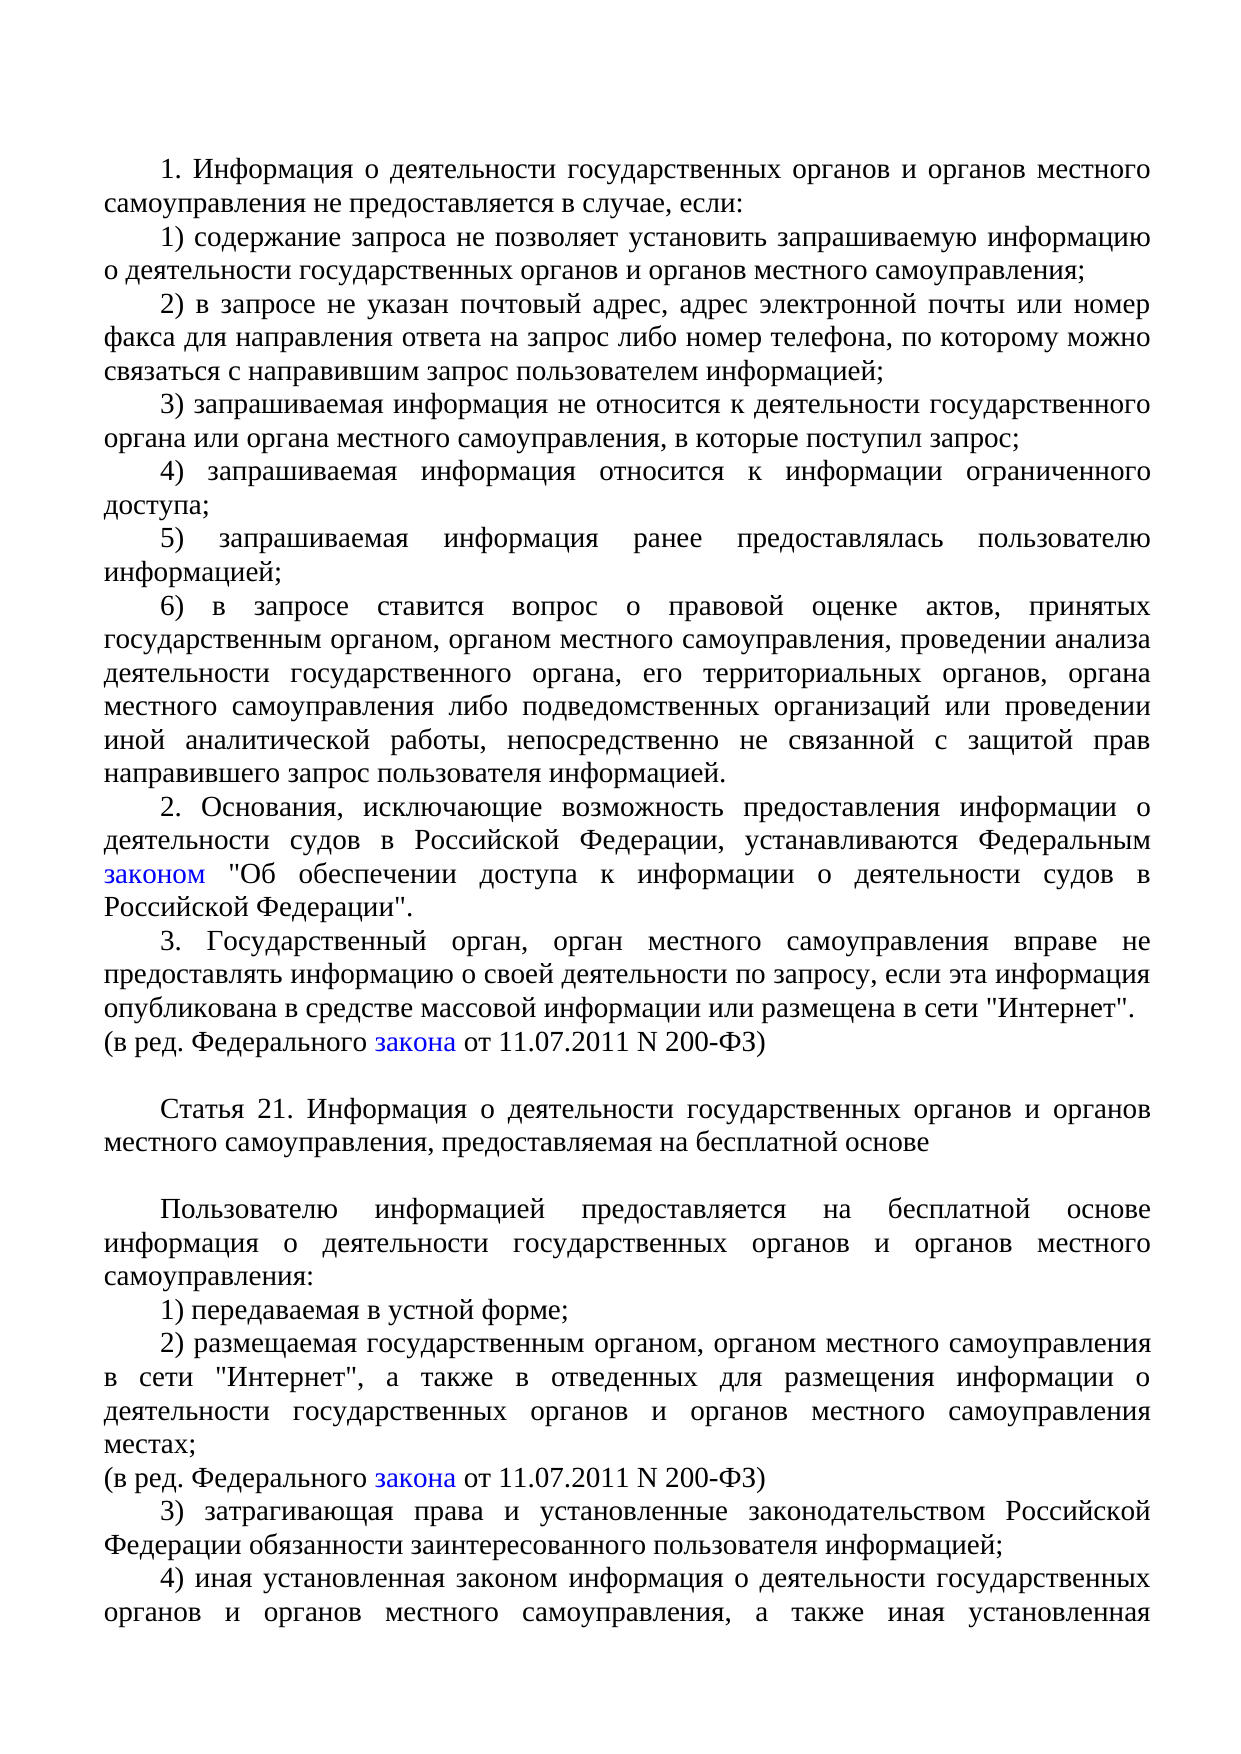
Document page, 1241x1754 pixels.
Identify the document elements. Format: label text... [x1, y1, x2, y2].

text 6) в запросе ставится вопрос о правовой оценке актов, принятых государственным органом, органом местного самоуправления, проведении анализа деятельности государственного органа, его территориальных органов, органа местного самоуправления либо подведомственных организаций или проведении иной аналитической работы, непосредственно не связанной с защитой прав направившего запрос пользователя информацией. [103, 588, 1152, 789]
text 1) содержание запроса не позволяет установить запрашиваемую информацию о деятельности государственных органов и органов местного самоуправления; [103, 219, 1152, 286]
text 3. Государственный орган, орган местного самоуправления вправе не предоставлять информацию о своей деятельности по запросу, если эта информация опубликована в средстве массовой информации или размещена в сети "Интернет". [103, 923, 1152, 1024]
text (в ред. Федерального закона от 11.07.2011 N 200-ФЗ) [103, 1024, 1152, 1057]
text 2) размещаемая государственным органом, органом местного самоуправления в сети "Интернет", а также в отведенных для размещения информации о деятельности государственных органов и органов местного самоуправления местах; [103, 1326, 1152, 1460]
text 3) затрагивающая права и установленные законодательством Российской Федерации обязанности заинтересованного пользователя информацией; [103, 1493, 1152, 1560]
text 2) в запросе не указан почтовый адрес, адрес электронной почты или номер факса для направления ответа на запрос либо номер телефона, по которому можно связаться с направившим запрос пользователем информацией; [103, 286, 1152, 386]
text 3) запрашиваемая информация не относится к деятельности государственного органа или органа местного самоуправления, в которые поступил запрос; [103, 386, 1152, 453]
text 4) запрашиваемая информация относится к информации ограниченного доступа; [103, 453, 1152, 521]
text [103, 1560, 1152, 1627]
text (в ред. Федерального закона от 11.07.2011 N 200-ФЗ) [103, 1460, 1152, 1493]
text 1. Информация о деятельности государственных органов и органов местного самоуправления не предоставляется в случае, если: [103, 152, 1152, 219]
text Статья 21. Информация о деятельности государственных органов и органов местного самоуправления, предоставляемая на бесплатной основе [103, 1091, 1152, 1158]
text 5) запрашиваемая информация ранее предоставлялась пользователю информацией; [103, 521, 1152, 588]
text Пользователю информацией предоставляется на бесплатной основе информация о деятельности государственных органов и органов местного самоуправления: [103, 1191, 1152, 1292]
text 2. Основания, исключающие возможность предоставления информации о деятельности судов в Российской Федерации, устанавливаются Федеральным законом "Об обеспечении доступа к информации о деятельности судов в Российской Федерации". [103, 789, 1152, 923]
text 1) передаваемая в устной форме; [103, 1292, 1152, 1326]
